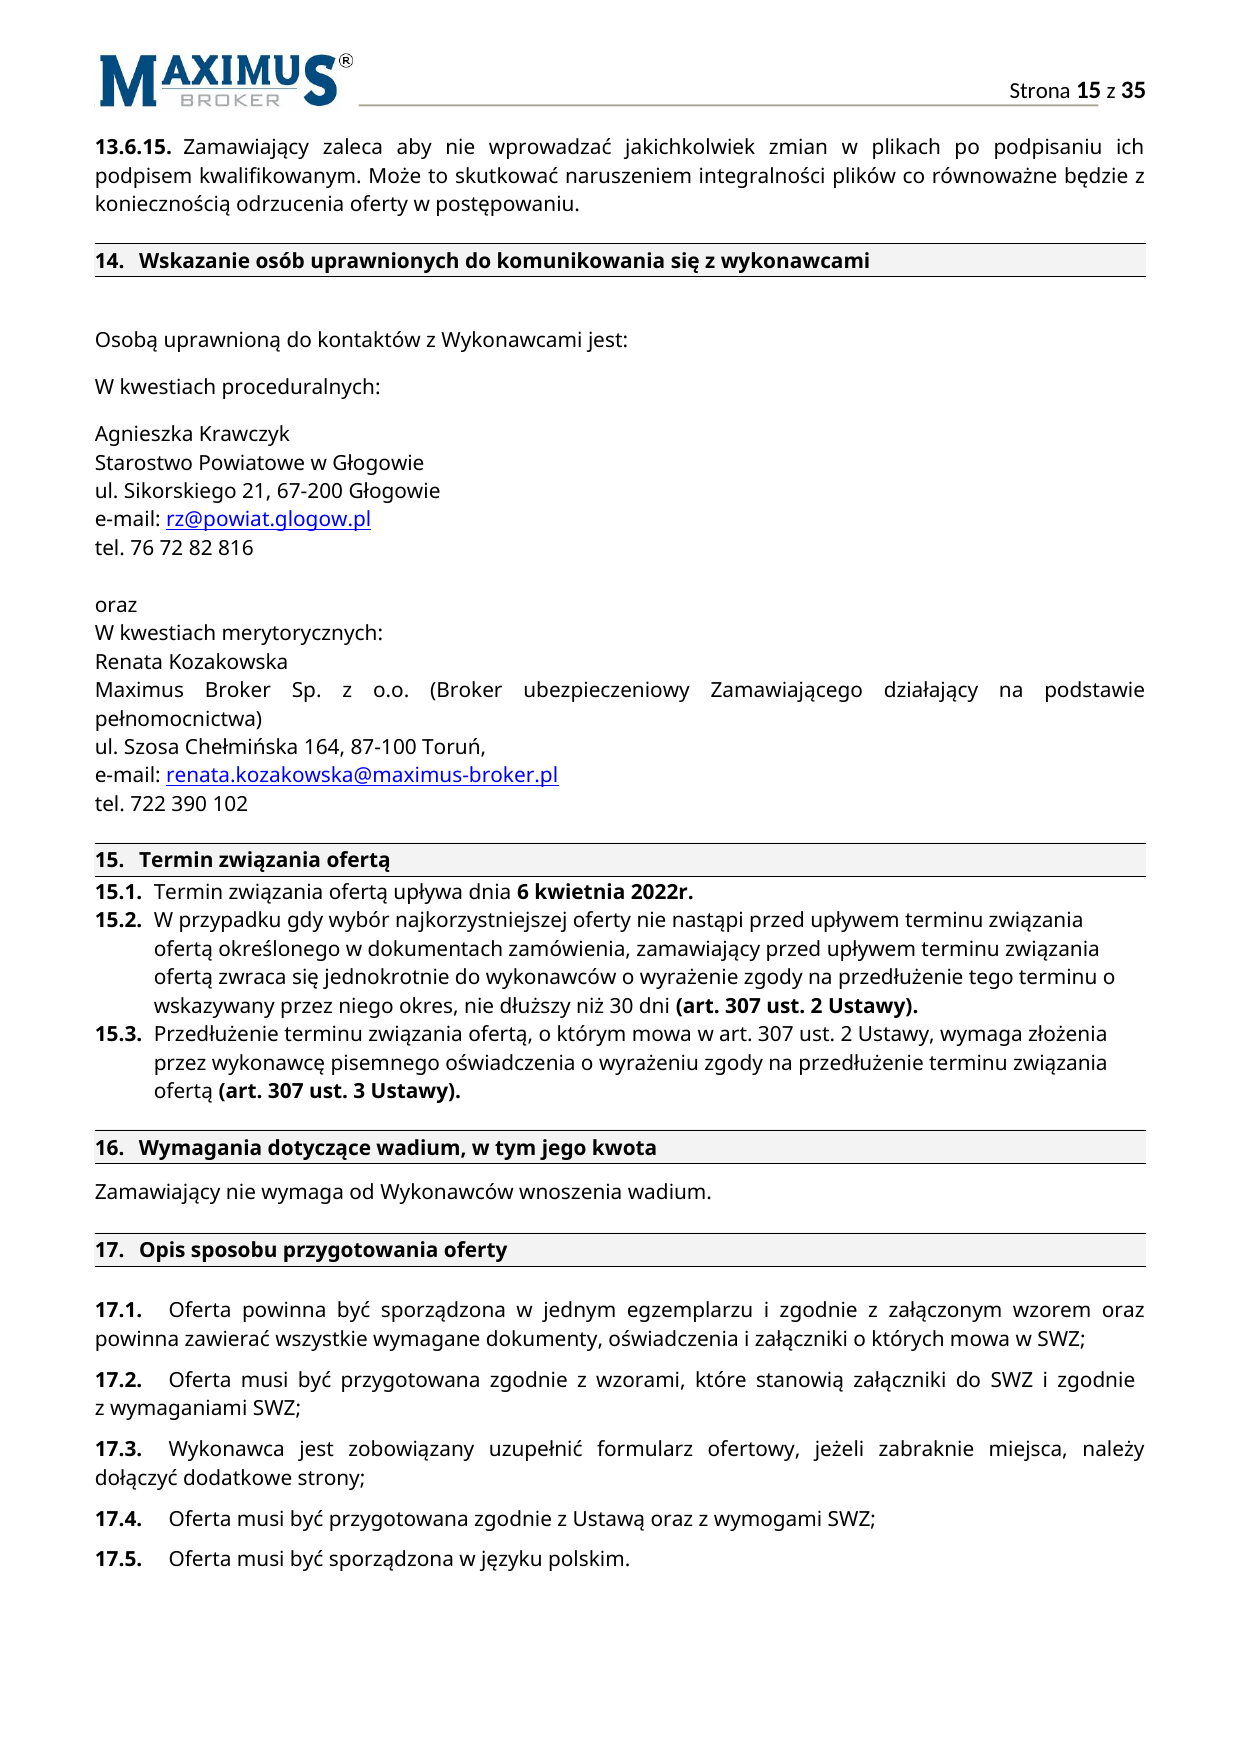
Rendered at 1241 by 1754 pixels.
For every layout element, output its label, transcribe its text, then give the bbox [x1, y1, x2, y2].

text Agnieszka Krawczyk [94, 419, 1146, 448]
list Oferta musi być przygotowana zgodnie z wzorami, które stanowią załączniki do SWZ i zgodnie z wymaganiami SWZ; [94, 1365, 1146, 1422]
list Wykonawca jest zobowiązany uzupełnić formularz ofertowy, jeżeli zabraknie miejsca, należy dołączyć dodatkowe strony; [94, 1434, 1146, 1491]
list Przedłużenie terminu związania ofertą, o którym mowa w art. 307 ust. 2 Ustawy, wymaga złożenia przez wykonawcę pisemnego oświadczenia o wyrażeniu zgody na przedłużenie terminu związania ofertą (art. 307 ust. 3 Ustawy). [94, 1019, 1146, 1104]
text W kwestiach merytorycznych: [94, 618, 1146, 647]
list Oferta musi być przygotowana zgodnie z Ustawą oraz z wymogami SWZ; [94, 1504, 1146, 1532]
text e-mail: rz@powiat.glogow.pl [94, 504, 1146, 533]
text oraz [94, 590, 1146, 618]
subtitle Wskazanie osób uprawnionych do komunikowania się z wykonawcami [94, 244, 1146, 277]
text W kwestiach proceduralnych: [94, 372, 1146, 400]
text ul. Szosa Chełmińska 164, 87-100 Toruń, [94, 732, 1146, 761]
picture [94, 50, 359, 111]
list Oferta powinna być sporządzona w jednym egzemplarzu i zgodnie z załączonym wzorem oraz powinna zawierać wszystkie wymagane dokumenty, oświadczenia i załączniki o których mowa w SWZ; [94, 1296, 1146, 1352]
text tel. 722 390 102 [94, 789, 1146, 817]
text Starostwo Powiatowe w Głogowie [94, 448, 1146, 476]
list W przypadku gdy wybór najkorzystniejszej oferty nie nastąpi przed upływem terminu związania ofertą określonego w dokumentach zamówienia, zamawiający przed upływem terminu związania ofertą zwraca się jednokrotnie do wykonawców o wyrażenie zgody na przedłużenie tego terminu o wskazywany przez niego okres, nie dłuższy niż 30 dni (art. 307 ust. 2 Ustawy). [94, 906, 1146, 1019]
subtitle Wymagania dotyczące wadium, w tym jego kwota [94, 1131, 1146, 1164]
subtitle Opis sposobu przygotowania oferty [94, 1234, 1146, 1267]
text Osobą uprawnioną do kontaktów z Wykonawcami jest: [94, 325, 1146, 353]
subtitle Termin związania ofertą [94, 844, 1146, 877]
text Maximus Broker Sp. z o.o. (Broker ubezpieczeniowy Zamawiającego działający na podstawie pełnomocnictwa) [94, 675, 1146, 732]
text Zamawiający nie wymaga od Wykonawców wnoszenia wadium. [94, 1177, 1146, 1205]
text Renata Kozakowska [94, 647, 1146, 675]
text ul. Sikorskiego 21, 67-200 Głogowie [94, 476, 1146, 504]
list Zamawiający zaleca aby nie wprowadzać jakichkolwiek zmian w plikach po podpisaniu ich podpisem kwalifikowanym. Może to skutkować naruszeniem integralności plików co równoważne będzie z koniecznością odrzucenia oferty w postępowaniu. [94, 132, 1146, 218]
list Oferta musi być sporządzona w języku polskim. [94, 1544, 1146, 1573]
text tel. 76 72 82 816 [94, 533, 1146, 561]
text e-mail: renata.kozakowska@maximus-broker.pl [94, 761, 1146, 789]
list Termin związania ofertą upływa dnia 6 kwietnia 2022r. [94, 877, 1146, 906]
